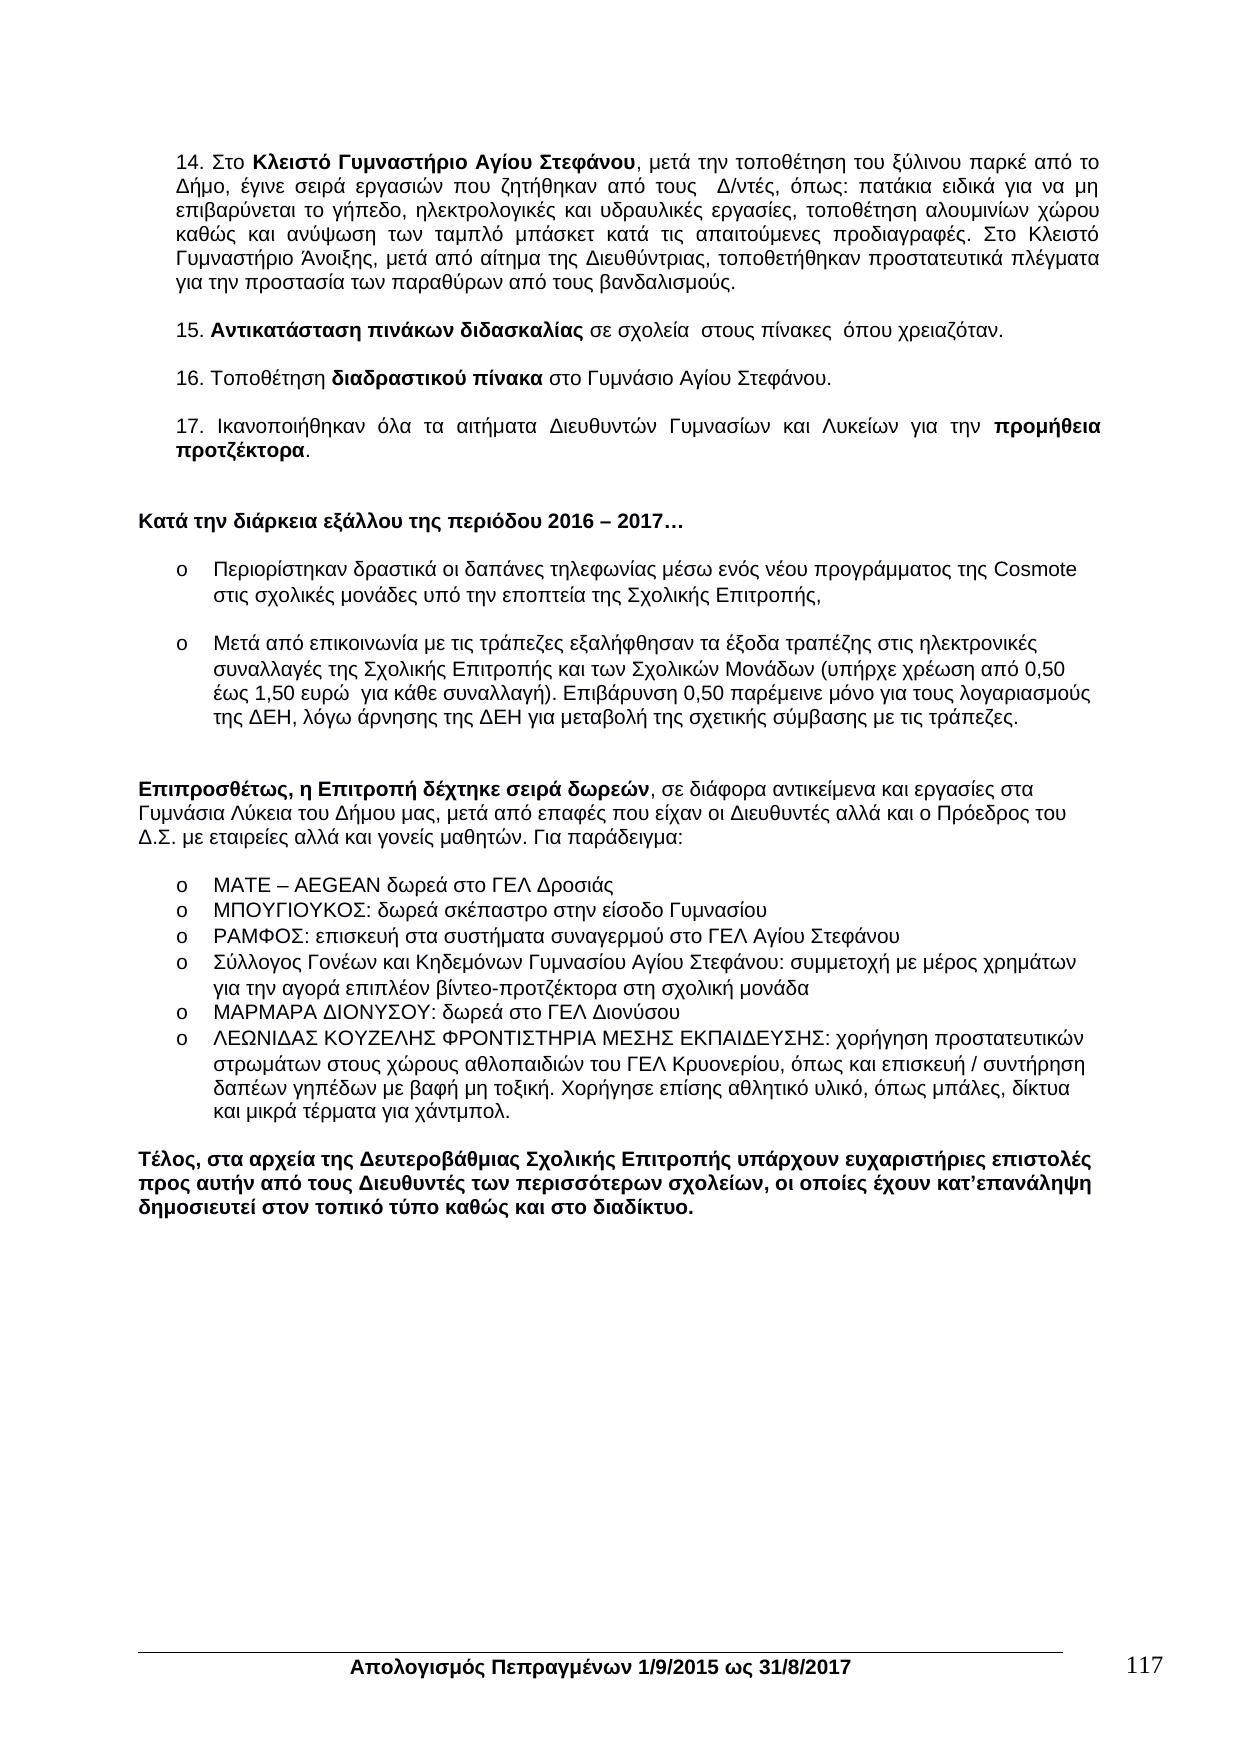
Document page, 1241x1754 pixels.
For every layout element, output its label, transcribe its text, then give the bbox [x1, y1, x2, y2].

list Μετά από επικοινωνία με τις τράπεζες εξαλήφθησαν τα έξοδα τραπέζης στις ηλεκτρονικές συναλλαγές της Σχολικής Επιτροπής και των Σχολικών Μονάδων (υπήρχε χρέωση από 0,50 έως 1,50 ευρώ για κάθε συναλλαγή). Επιβάρυνση 0,50 παρέμεινε μόνο για τους λογαριασμούς της ΔΕΗ, λόγω άρνησης της ΔΕΗ για μεταβολή της σχετικής σύμβασης με τις τράπεζες. [176, 631, 1101, 729]
list MATE – AEGEAN δωρεά στο ΓΕΛ Δροσιάς [176, 872, 1101, 898]
text Επιπροσθέτως, η Επιτροπή δέχτηκε σειρά δωρεών, σε διάφορα αντικείμενα και εργασίες στα Γυμνάσια Λύκεια του Δήμου μας, μετά από επαφές που είχαν οι Διευθυντές αλλά και ο Πρόεδρος του Δ.Σ. με εταιρείες αλλά και γονείς μαθητών. Για παράδειγμα: [138, 777, 1101, 848]
list ΛΕΩΝΙΔΑΣ ΚΟΥΖΕΛΗΣ ΦΡΟΝΤΙΣΤΗΡΙΑ ΜΕΣΗΣ ΕΚΠΑΙΔΕΥΣΗΣ: χορήγηση προστατευτικών στρωμάτων στους χώρους αθλοπαιδιών του ΓΕΛ Κρυονερίου, όπως και επισκευή / συντήρηση δαπέων γηπέδων με βαφή μη τοξική. Χορήγησε επίσης αθλητικό υλικό, όπως μπάλες, δίκτυα και μικρά τέρματα για χάντμπολ. [176, 1026, 1101, 1123]
list Περιορίστηκαν δραστικά οι δαπάνες τηλεφωνίας μέσω ενός νέου προγράμματος της Cosmote στις σχολικές μονάδες υπό την εποπτεία της Σχολικής Επιτροπής, [176, 557, 1101, 607]
text 15. Αντικατάσταση πινάκων διδασκαλίας σε σχολεία στους πίνακες όπου χρειαζόταν. [176, 318, 1101, 342]
text 14. Στο Κλειστό Γυμναστήριο Αγίου Στεφάνου, μετά την τοποθέτηση του ξύλινου παρκέ από το Δήμο, έγινε σειρά εργασιών που ζητήθηκαν από τους Δ/ντές, όπως: πατάκια ειδικά για να μη επιβαρύνεται το γήπεδο, ηλεκτρολογικές και υδραυλικές εργασίες, τοποθέτηση αλουμινίων χώρου καθώς και ανύψωση των ταμπλό μπάσκετ κατά τις απαιτούμενες προδιαγραφές. Στο Κλειστό Γυμναστήριο Άνοιξης, μετά από αίτημα της Διευθύντριας, τοποθετήθηκαν προστατευτικά πλέγματα για την προστασία των παραθύρων από τους βανδαλισμούς. [176, 150, 1101, 294]
list ΜΑΡΜΑΡΑ ΔΙΟΝΥΣΟΥ: δωρεά στο ΓΕΛ Διονύσου [176, 1000, 1101, 1026]
text Κατά την διάρκεια εξάλλου της περιόδου 2016 – 2017… [138, 509, 1101, 533]
text 17. Ικανοποιήθηκαν όλα τα αιτήματα Διευθυντών Γυμνασίων και Λυκείων για την προμήθεια προτζέκτορα. [176, 413, 1101, 461]
text Τέλος, στα αρχεία της Δευτεροβάθμιας Σχολικής Επιτροπής υπάρχουν ευχαριστήριες επιστολές προς αυτήν από τους Διευθυντές των περισσότερων σχολείων, οι οποίες έχουν κατ’επανάληψη δημοσιευτεί στον τοπικό τύπο καθώς και στο διαδίκτυο. [138, 1147, 1101, 1219]
text 16. Τοποθέτηση διαδραστικού πίνακα στο Γυμνάσιο Αγίου Στεφάνου. [176, 366, 1101, 389]
list ΜΠΟΥΓΙΟΥΚΟΣ: δωρεά σκέπαστρο στην είσοδο Γυμνασίου [176, 898, 1101, 924]
list Σύλλογος Γονέων και Κηδεμόνων Γυμνασίου Αγίου Στεφάνου: συμμετοχή με μέρος χρημάτων για την αγορά επιπλέον βίντεο-προτζέκτορα στη σχολική μονάδα [176, 950, 1101, 1000]
list ΡΑΜΦΟΣ: επισκευή στα συστήματα συναγερμού στο ΓΕΛ Αγίου Στεφάνου [176, 924, 1101, 950]
